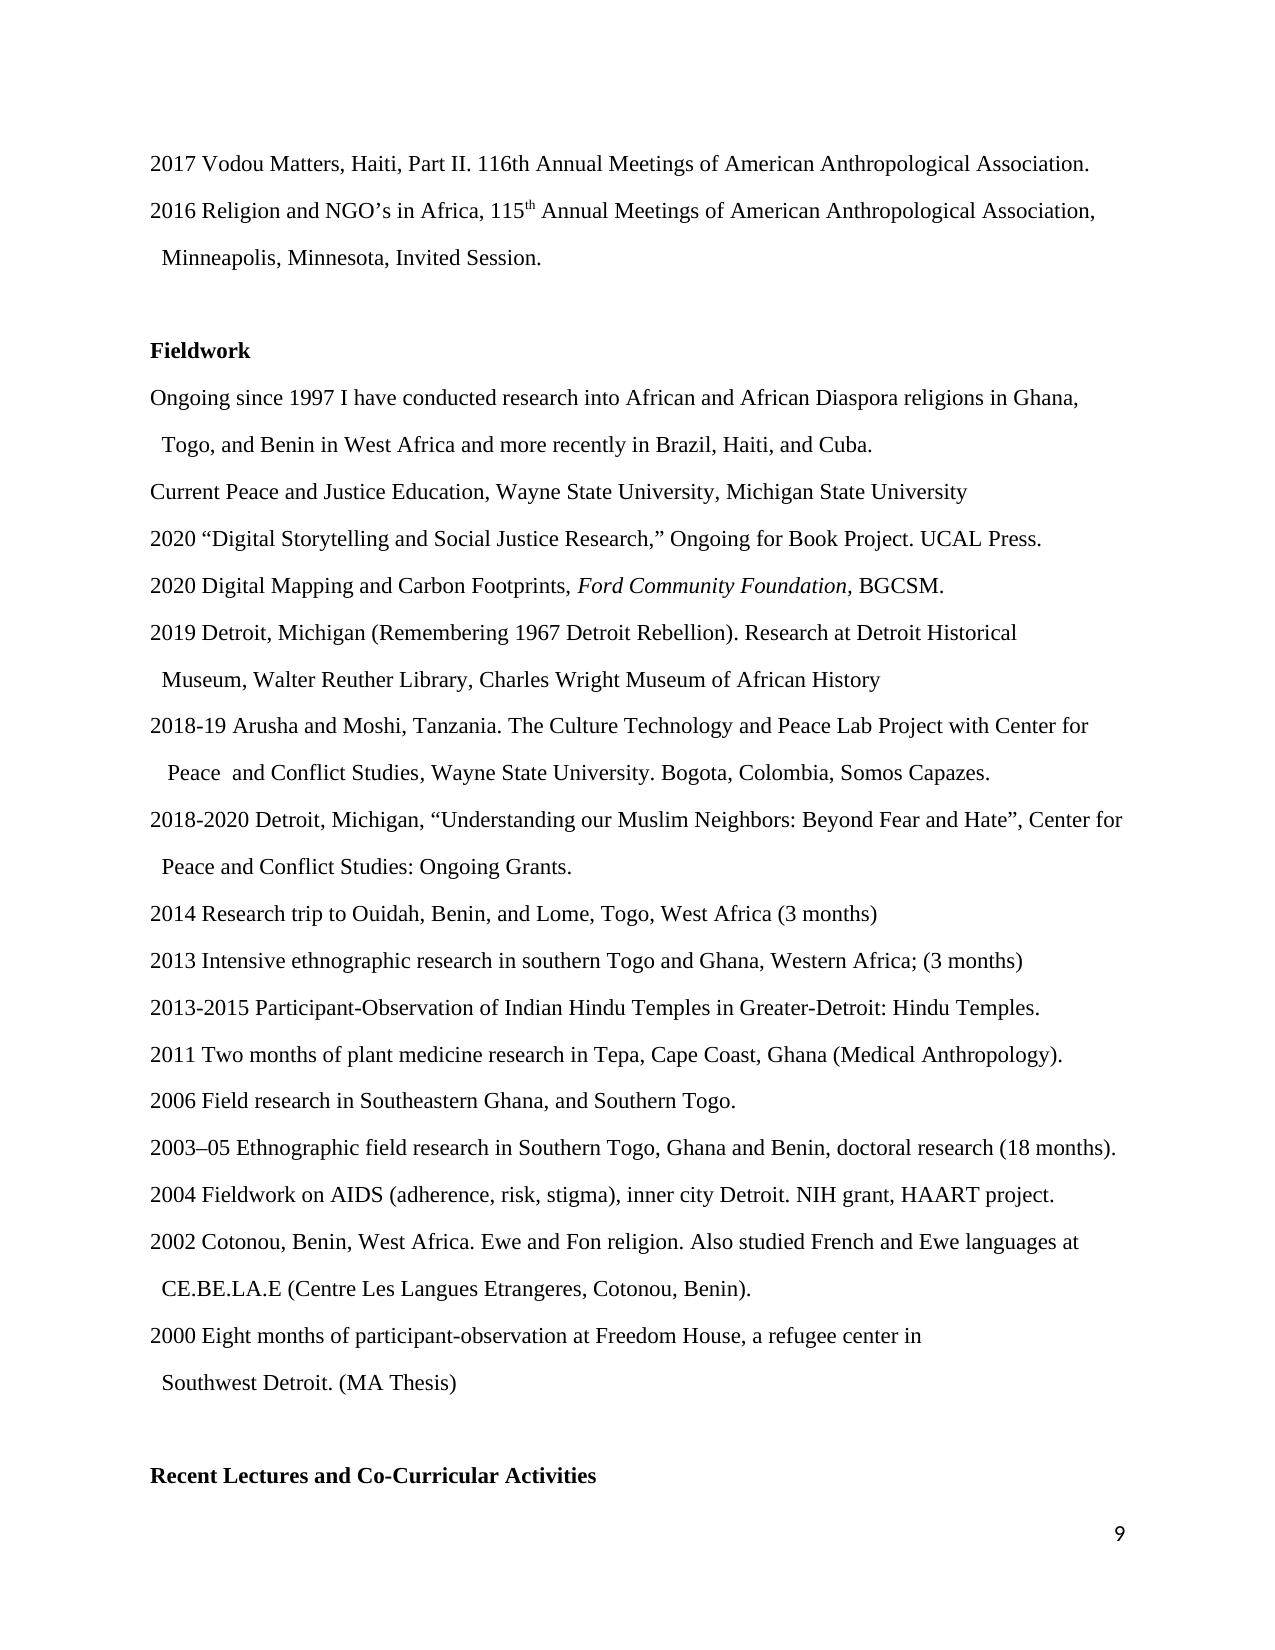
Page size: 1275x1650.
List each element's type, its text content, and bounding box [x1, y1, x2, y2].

text Minneapolis, Minnesota, Invited Session. [150, 244, 1125, 270]
text 2002 Cotonou, Benin, West Africa. Ewe and Fon religion. Also studied French and Ewe languages at [150, 1228, 1125, 1254]
text 2003–05 Ethnographic field research in Southern Togo, Ghana and Benin, doctoral research (18 months). [150, 1134, 1125, 1161]
text 2017 Vodou Matters, Haiti, Part II. 116th Annual Meetings of American Anthropological Association. [150, 150, 1125, 176]
text 2018-2020 Detroit, Michigan, “Understanding our Muslim Neighbors: Beyond Fear and Hate”, Center for [150, 806, 1125, 833]
text Peace and Conflict Studies, Wayne State University. Bogota, Colombia, Somos Capazes. [150, 759, 1125, 786]
text 2014 Research trip to Ouidah, Benin, and Lome, Togo, West Africa (3 months) [150, 900, 1125, 926]
text 2013-2015 Participant-Observation of Indian Hindu Temples in Greater-Detroit: Hindu Temples. [150, 994, 1125, 1020]
text 2020 “Digital Storytelling and Social Justice Research,” Ongoing for Book Project. UCAL Press. [150, 525, 1125, 551]
text Current Peace and Justice Education, Wayne State University, Michigan State University [150, 478, 1125, 504]
text 2006 Field research in Southeastern Ghana, and Southern Togo. [150, 1087, 1125, 1114]
text CE.BE.LA.E (Centre Les Langues Etrangeres, Cotonou, Benin). [150, 1275, 1125, 1301]
text 2004 Fieldwork on AIDS (adherence, risk, stigma), inner city Detroit. NIH grant, HAART project. [150, 1181, 1125, 1208]
text Fieldwork [150, 337, 1125, 364]
text Ongoing since 1997 I have conducted research into African and African Diaspora religions in Ghana, [150, 384, 1125, 411]
text 2011 Two months of plant medicine research in Tepa, Cape Coast, Ghana (Medical Anthropology). [150, 1041, 1125, 1067]
text 2016 Religion and NGO’s in Africa, 115th Annual Meetings of American Anthropological Association, [150, 197, 1125, 223]
text 2013 Intensive ethnographic research in southern Togo and Ghana, Western Africa; (3 months) [150, 947, 1125, 973]
text Togo, and Benin in West Africa and more recently in Brazil, Haiti, and Cuba. [150, 431, 1125, 458]
text 2020 Digital Mapping and Carbon Footprints, Ford Community Foundation, BGCSM. [150, 572, 1125, 598]
text 2018-19 Arusha and Moshi, Tanzania. The Culture Technology and Peace Lab Project with Center for [150, 712, 1125, 739]
text 2019 Detroit, Michigan (Remembering 1967 Detroit Rebellion). Research at Detroit Historical [150, 619, 1125, 645]
text Peace and Conflict Studies: Ongoing Grants. [150, 853, 1125, 879]
text Southwest Detroit. (MA Thesis) [150, 1369, 1125, 1395]
text Recent Lectures and Co-Curricular Activities [150, 1462, 1125, 1489]
text 2000 Eight months of participant-observation at Freedom House, a refugee center in [150, 1322, 1125, 1348]
text Museum, Walter Reuther Library, Charles Wright Museum of African History [150, 666, 1125, 692]
